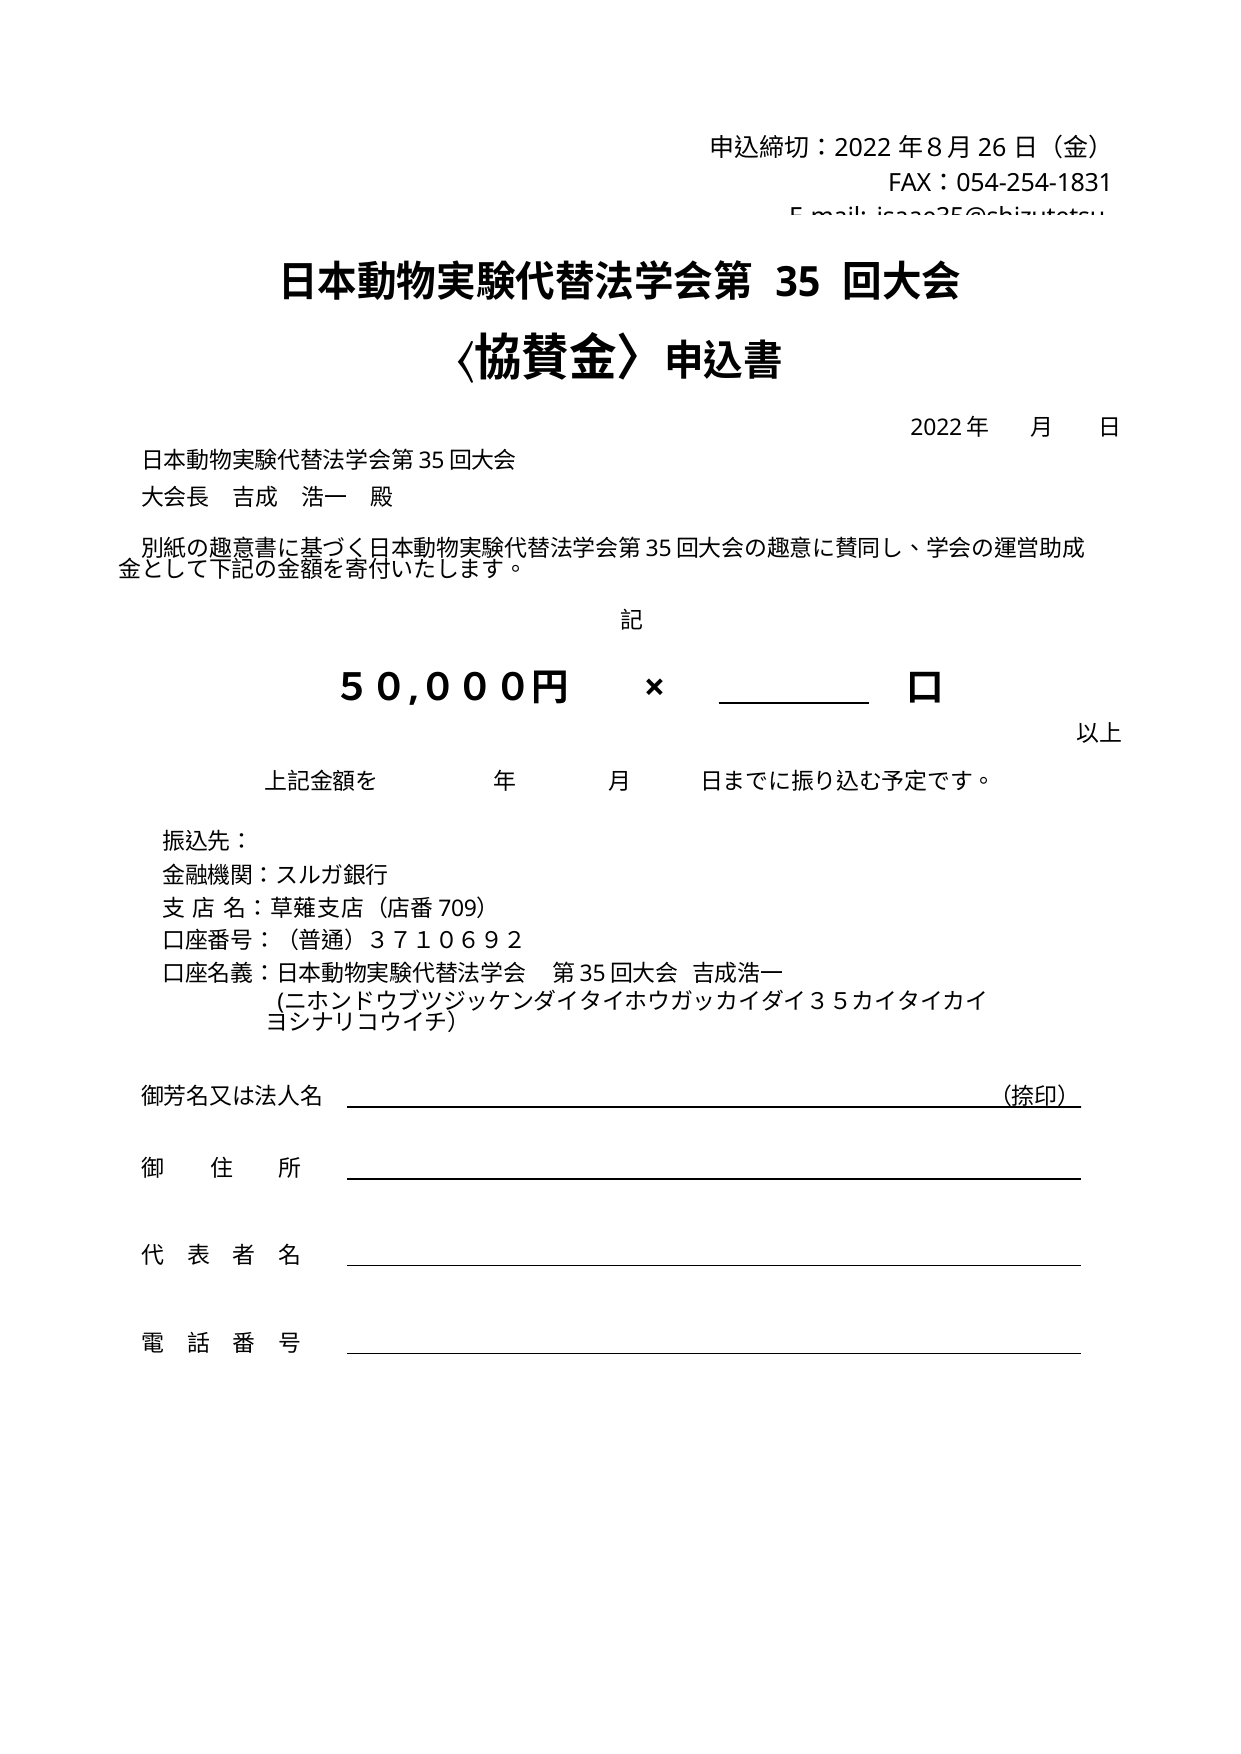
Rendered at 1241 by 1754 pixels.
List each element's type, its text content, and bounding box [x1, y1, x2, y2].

text 御 住 所 [141, 1152, 1134, 1184]
text 代 表 者 名 [141, 1239, 1134, 1270]
text ⼝座名義：⽇本動物実験代替法学会 第35回⼤会 吉成浩⼀ [162, 955, 1134, 988]
text ５０,０００円 × ⼝ [144, 652, 1134, 712]
text 以上 [104, 712, 1122, 748]
text 2022年 ⽉ ⽇ [910, 405, 1134, 443]
text ⾦融機関：スルガ銀⾏ [162, 857, 1134, 890]
text 電 話 番 号 [141, 1326, 1134, 1358]
text 〈協賛⾦〉申込書 [106, 309, 1134, 392]
text ⼤会⻑ 吉成 浩⼀ 殿 [141, 476, 1134, 513]
text ⽇本動物実験代替法学会第35回⼤会 [141, 443, 1134, 476]
text (ニホンドウブツジッケンダイタイホウガッカイダイ３５カイタイカイヨシナリコウイチ） [266, 991, 997, 1037]
text ⽀ 店 名：草薙⽀店（店番709） [162, 890, 1134, 923]
text 上記⾦額を 年 ⽉ ⽇までに振り込む予定です。 [264, 765, 1134, 796]
text 別紙の趣意書に基づく⽇本動物実験代替法学会第35回⼤会の趣意に賛同し、学会の運営助成⾦として下記の⾦額を寄付いたします。 [118, 538, 1107, 584]
text ⼝座番号：（普通）３７１０６９２ [162, 923, 1134, 955]
text 御芳名⼜は法⼈名 （捺印） [141, 1080, 1134, 1112]
subtitle ⽇本動物実験代替法学会第 35 回⼤会 [106, 247, 1134, 309]
text 振込先： [162, 819, 1134, 857]
text 記 [129, 604, 1134, 635]
